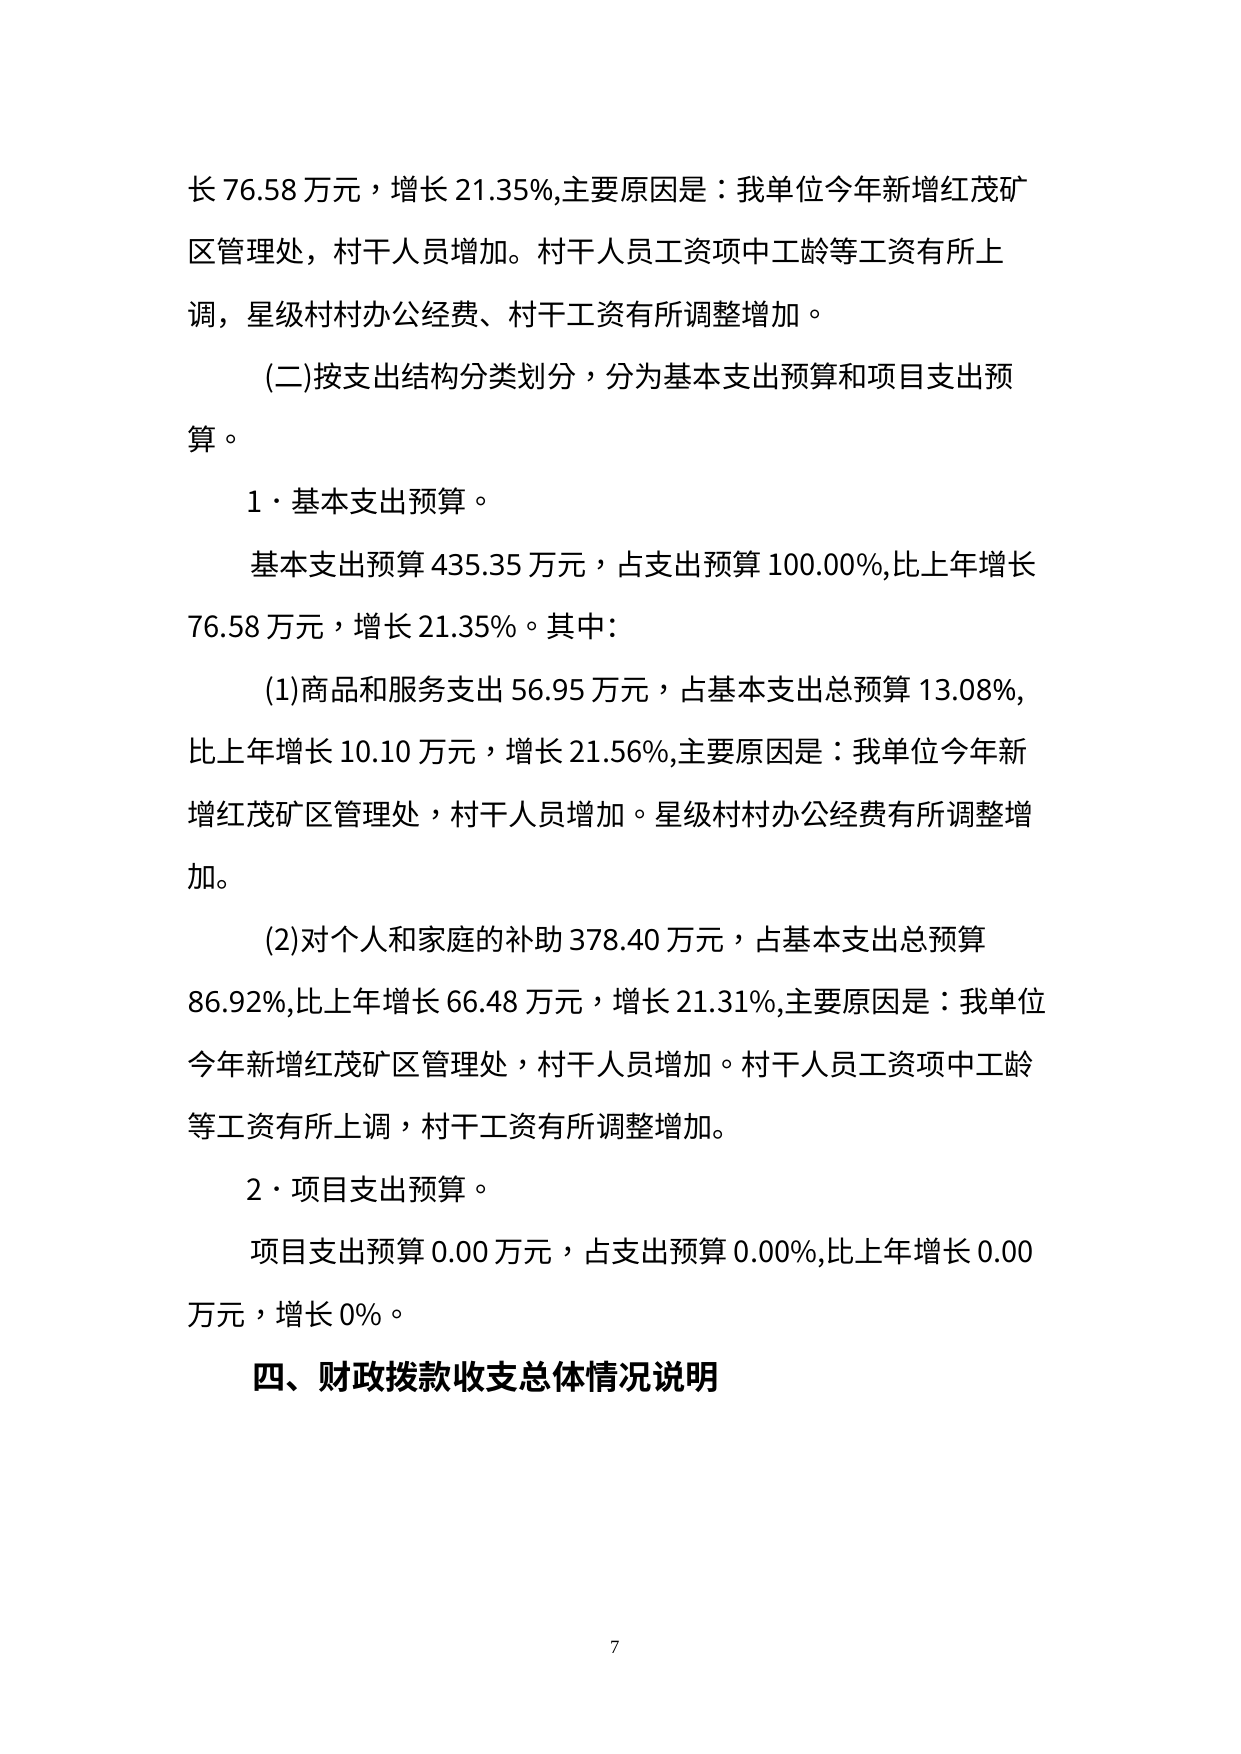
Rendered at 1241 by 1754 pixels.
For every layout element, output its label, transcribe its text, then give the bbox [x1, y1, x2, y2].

text 四、财政拨款收支总体情况说明 [187, 1337, 1053, 1402]
text (2)对个人和家庭的补助378.40万元，占基本支出总预算86.92%,比上年增长66.48万元，增长21.31%,主要原因是：我单位今年新增红茂矿区管理处，村干人员增加。村干人员工资项中工龄等工资有所上调，村干工资有所调整增加。 [187, 900, 1053, 1150]
text (1)商品和服务支出56.95万元，占基本支出总预算13.08%,比上年增长10.10万元，增长21.56%,主要原因是：我单位今年新增红茂矿区管理处，村干人员增加。星级村村办公经费有所调整增加。 [187, 650, 1053, 900]
text (二)按支出结构分类划分，分为基本支出预算和项目支出预算。 [187, 337, 1053, 462]
text 项目支出预算0.00万元，占支出预算0.00%,比上年增长0.00万元，增长0%。 [187, 1212, 1053, 1337]
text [187, 150, 1053, 337]
list 基本支出预算。 [187, 462, 1053, 525]
text 基本支出预算435.35万元，占支出预算100.00%,比上年增长76.58万元，增长21.35%。其中： [187, 525, 1053, 650]
list 项目支出预算。 [187, 1150, 1053, 1212]
